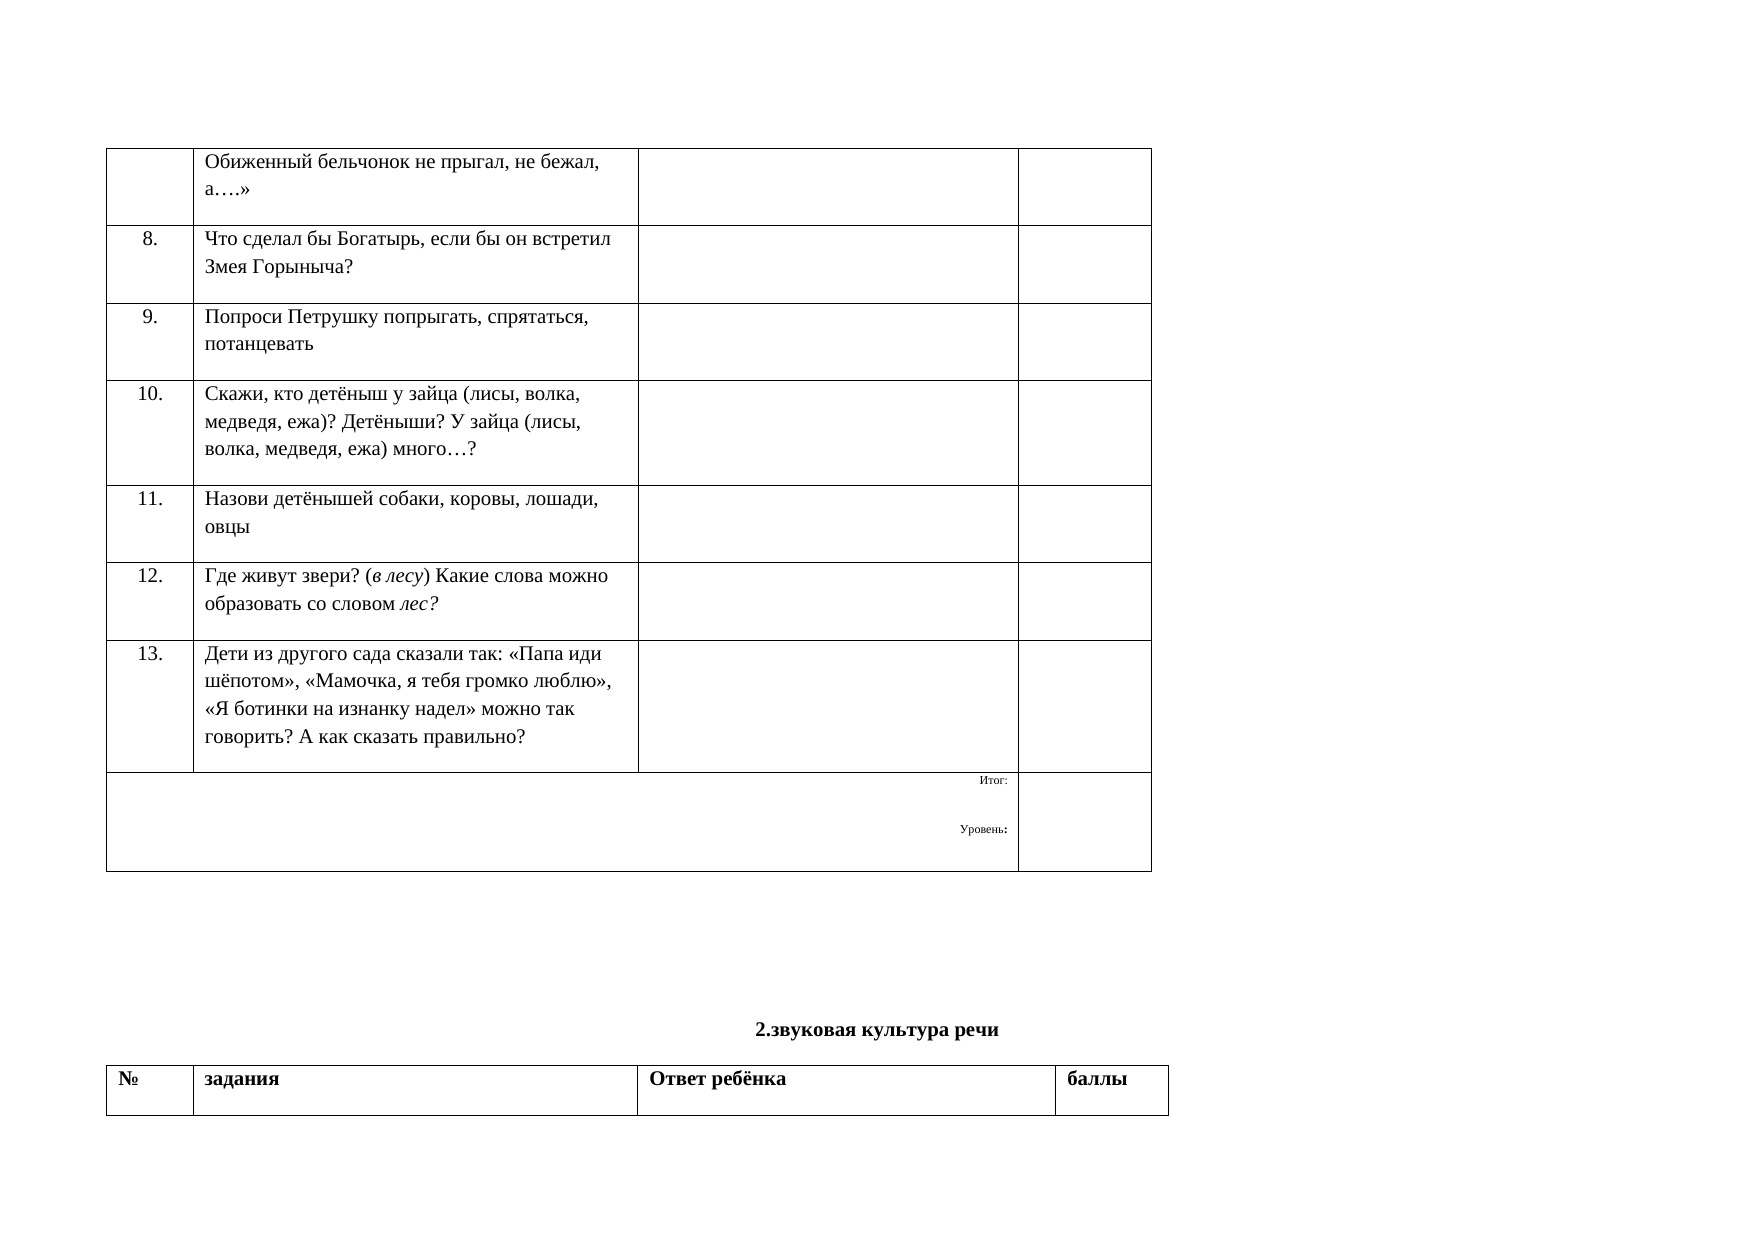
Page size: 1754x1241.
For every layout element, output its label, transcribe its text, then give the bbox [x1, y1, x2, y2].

table_cell [1019, 486, 1151, 562]
table_cell Итог: Уровень: [107, 773, 1018, 871]
table_cell [1019, 773, 1151, 871]
table_cell 9. [107, 304, 193, 380]
table_cell [1019, 304, 1151, 380]
table_header задания [194, 1066, 637, 1115]
table_cell 13. [107, 641, 193, 772]
table_cell [639, 149, 1018, 225]
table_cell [194, 149, 638, 225]
table_cell [639, 563, 1018, 640]
text 2.звуковая культура речи [118, 1017, 1636, 1041]
table_cell 11. [107, 486, 193, 562]
table_cell [639, 381, 1018, 485]
table_cell [639, 304, 1018, 380]
table_cell Скажи, кто детёныш у зайца (лисы, волка, медведя, ежа)? Детёныши? У зайца (лисы, волка, медведя, ежа) много…? [194, 381, 638, 485]
table_header Ответ ребёнка [638, 1066, 1055, 1115]
table_cell [639, 226, 1018, 302]
table_cell 12. [107, 563, 193, 640]
table_cell Дети из другого сада сказали так: «Папа иди шёпотом», «Мамочка, я тебя громко люблю», «Я ботинки на изнанку надел» можно так говорить? А как сказать правильно? [194, 641, 638, 772]
table_cell Где живут звери? (в лесу) Какие слова можно образовать со словом лес? [194, 563, 638, 640]
table_cell 7. [107, 149, 193, 225]
table_cell 8. [107, 226, 193, 302]
table_cell Что сделал бы Богатырь, если бы он встретил Змея Горыныча? [194, 226, 638, 302]
table_header № [107, 1066, 193, 1115]
table_cell [639, 641, 1018, 772]
table_cell [1019, 563, 1151, 640]
table_cell 10. [107, 381, 193, 485]
table_cell [639, 486, 1018, 562]
table_cell [1019, 226, 1151, 302]
table_cell [1019, 149, 1151, 225]
table_cell [1019, 381, 1151, 485]
table_header баллы [1056, 1066, 1168, 1115]
table_cell [1019, 641, 1151, 772]
table_cell Назови детёнышей собаки, коровы, лошади, овцы [194, 486, 638, 562]
table_cell Попроси Петрушку попрыгать, спрятаться, потанцевать [194, 304, 638, 380]
